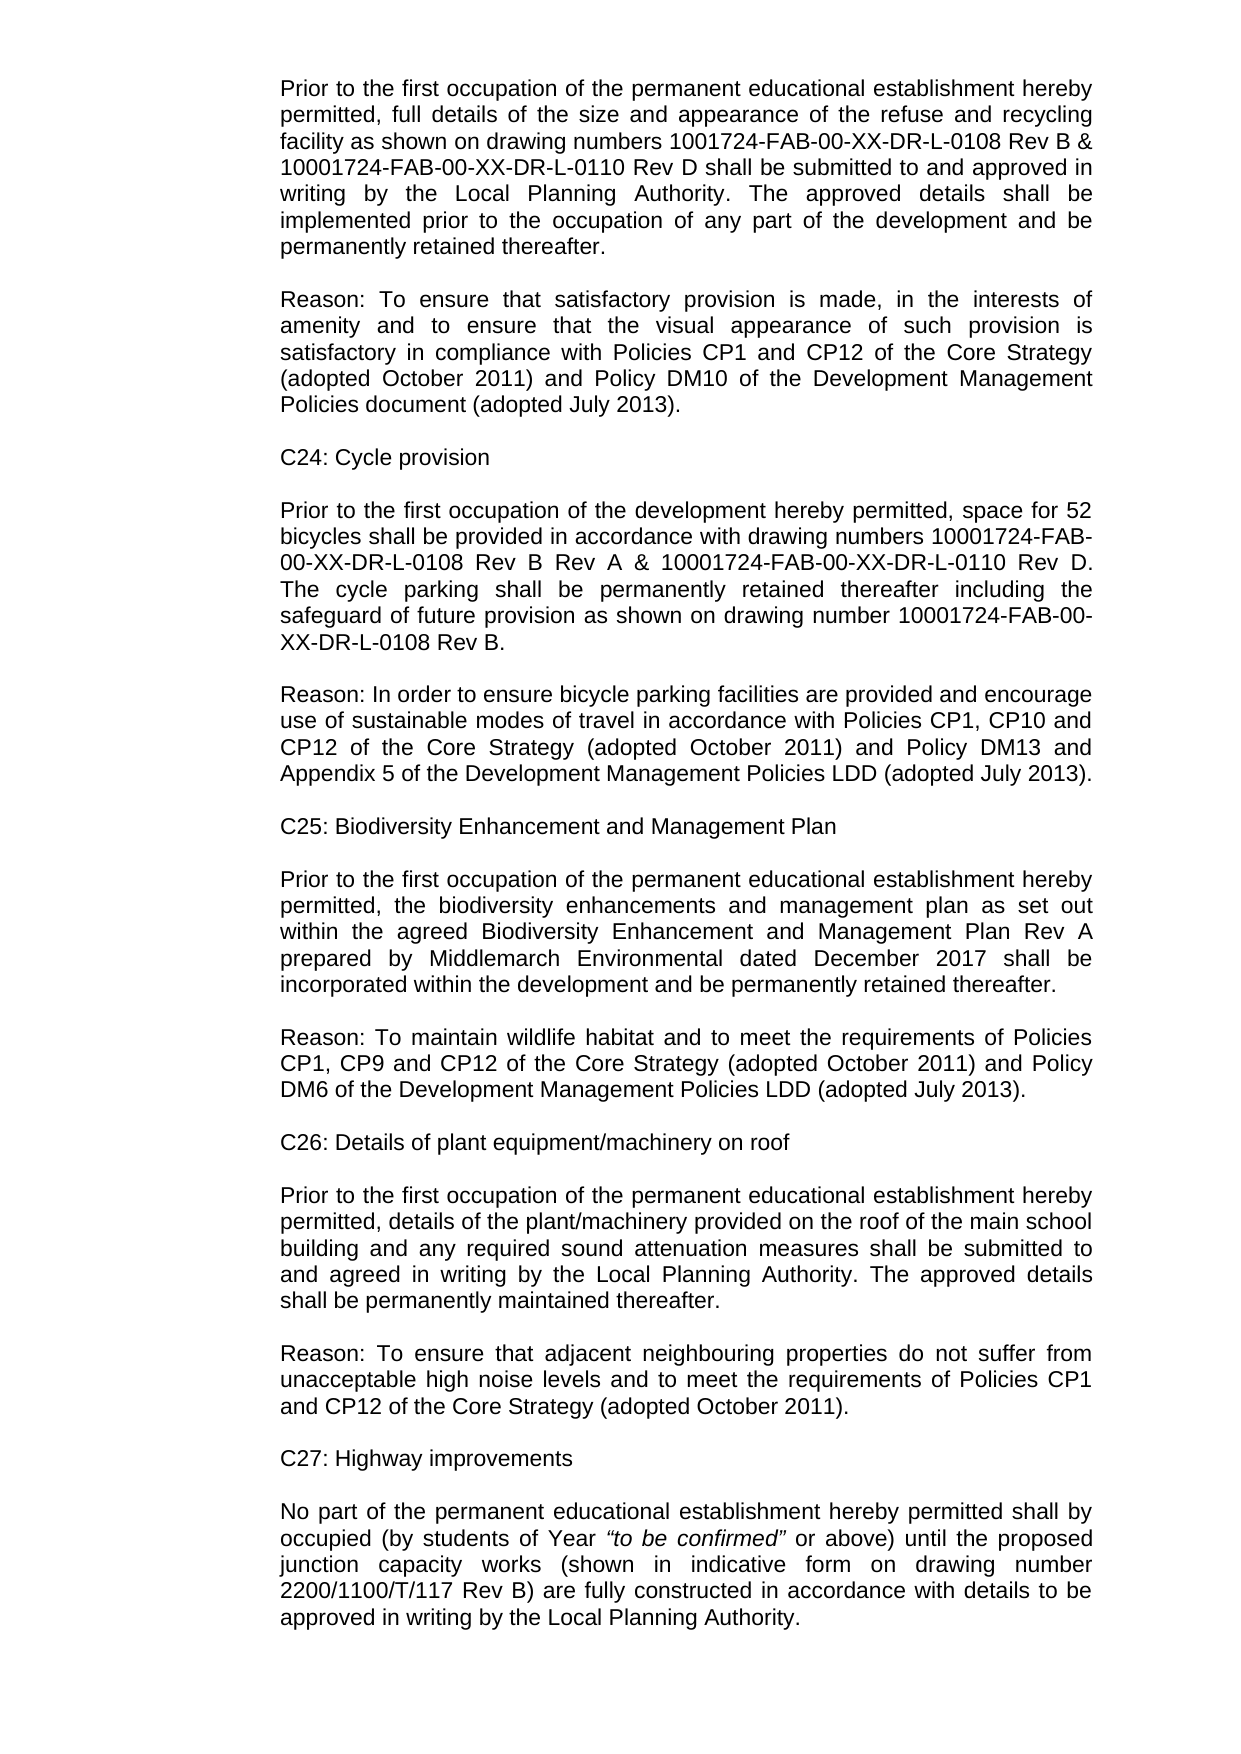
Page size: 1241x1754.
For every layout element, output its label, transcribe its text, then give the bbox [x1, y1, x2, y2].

text No part of the permanent educational establishment hereby permitted shall by occupied (by students of Year “to be confirmed” or above) until the proposed junction capacity works (shown in indicative form on drawing number 2200/1100/T/117 Rev B) are fully constructed in accordance with details to be approved in writing by the Local Planning Authority. [280, 1498, 1093, 1630]
text Reason: To ensure that satisfactory provision is made, in the interests of amenity and to ensure that the visual appearance of such provision is satisfactory in compliance with Policies CP1 and CP12 of the Core Strategy (adopted October 2011) and Policy DM10 of the Development Management Policies document (adopted July 2013). [280, 286, 1093, 418]
text Reason: To ensure that adjacent neighbouring properties do not suffer from unacceptable high noise levels and to meet the requirements of Policies CP1 and CP12 of the Core Strategy (adopted October 2011). [280, 1340, 1093, 1419]
text C27: Highway improvements [280, 1445, 1093, 1472]
text Prior to the first occupation of the permanent educational establishment hereby permitted, the biodiversity enhancements and management plan as set out within the agreed Biodiversity Enhancement and Management Plan Rev A prepared by Middlemarch Environmental dated December 2017 shall be incorporated within the development and be permanently retained thereafter. [280, 866, 1093, 997]
text Prior to the first occupation of the development hereby permitted, space for 52 bicycles shall be provided in accordance with drawing numbers 10001724-FAB-00-XX-DR-L-0108 Rev B Rev A & 10001724-FAB-00-XX-DR-L-0110 Rev D. The cycle parking shall be permanently retained thereafter including the safeguard of future provision as shown on drawing number 10001724-FAB-00-XX-DR-L-0108 Rev B. [280, 497, 1093, 655]
text Prior to the first occupation of the permanent educational establishment hereby permitted, full details of the size and appearance of the refuse and recycling facility as shown on drawing numbers 1001724-FAB-00-XX-DR-L-0108 Rev B & 10001724-FAB-00-XX-DR-L-0110 Rev D shall be submitted to and approved in writing by the Local Planning Authority. The approved details shall be implemented prior to the occupation of any part of the development and be permanently retained thereafter. [280, 75, 1093, 259]
text C25: Biodiversity Enhancement and Management Plan [280, 813, 1093, 839]
text Reason: In order to ensure bicycle parking facilities are provided and encourage use of sustainable modes of travel in accordance with Policies CP1, CP10 and CP12 of the Core Strategy (adopted October 2011) and Policy DM13 and Appendix 5 of the Development Management Policies LDD (adopted July 2013). [280, 681, 1093, 787]
text C24: Cycle provision [280, 444, 1093, 470]
text C26: Details of plant equipment/machinery on roof [280, 1129, 1093, 1156]
text Reason: To maintain wildlife habitat and to meet the requirements of Policies CP1, CP9 and CP12 of the Core Strategy (adopted October 2011) and Policy DM6 of the Development Management Policies LDD (adopted July 2013). [280, 1024, 1093, 1103]
text Prior to the first occupation of the permanent educational establishment hereby permitted, details of the plant/machinery provided on the roof of the main school building and any required sound attenuation measures shall be submitted to and agreed in writing by the Local Planning Authority. The approved details shall be permanently maintained thereafter. [280, 1182, 1093, 1314]
